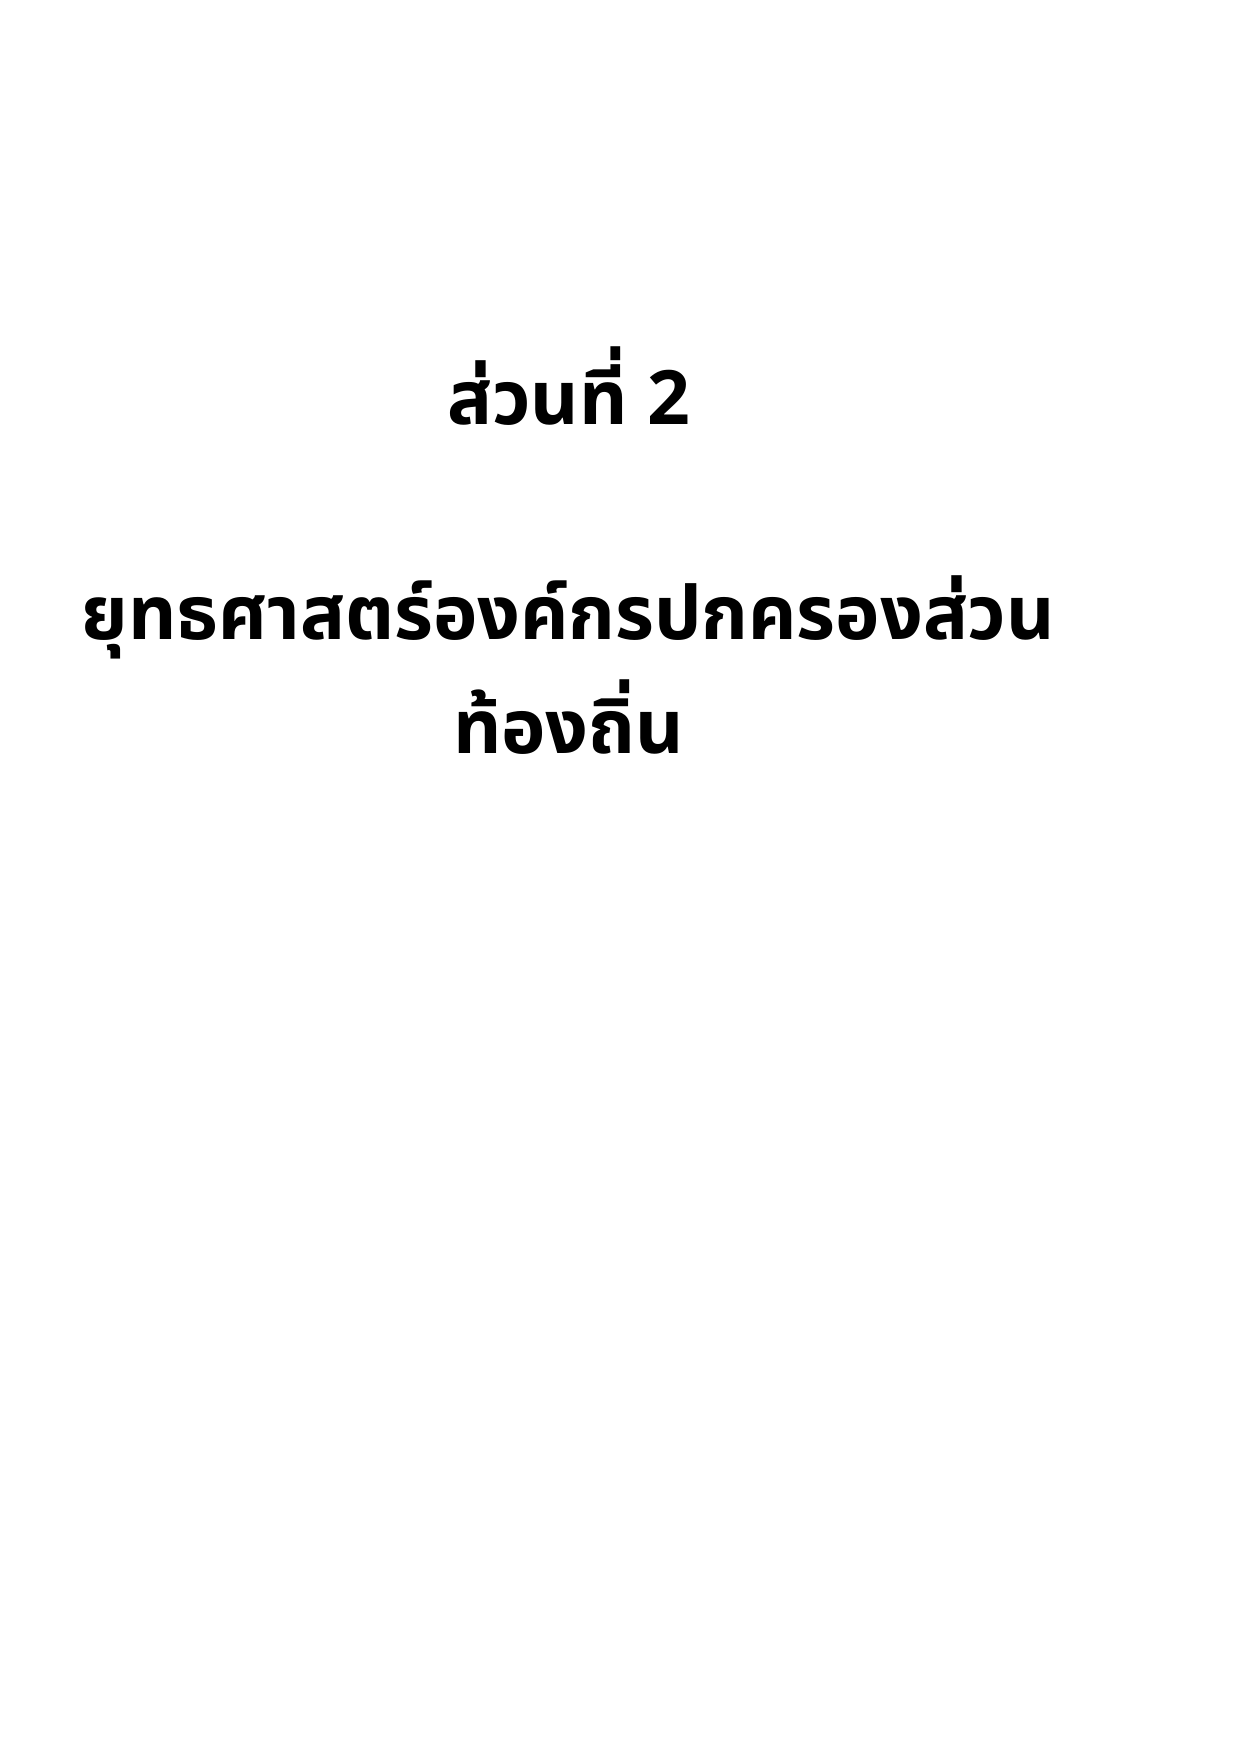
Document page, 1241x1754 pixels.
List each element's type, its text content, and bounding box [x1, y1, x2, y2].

text ส่วนที่ 2 [29, 344, 1107, 458]
text ยุทธศาสตร์องค์กรปกครองส่วนท้องถิ่น [29, 560, 1107, 787]
